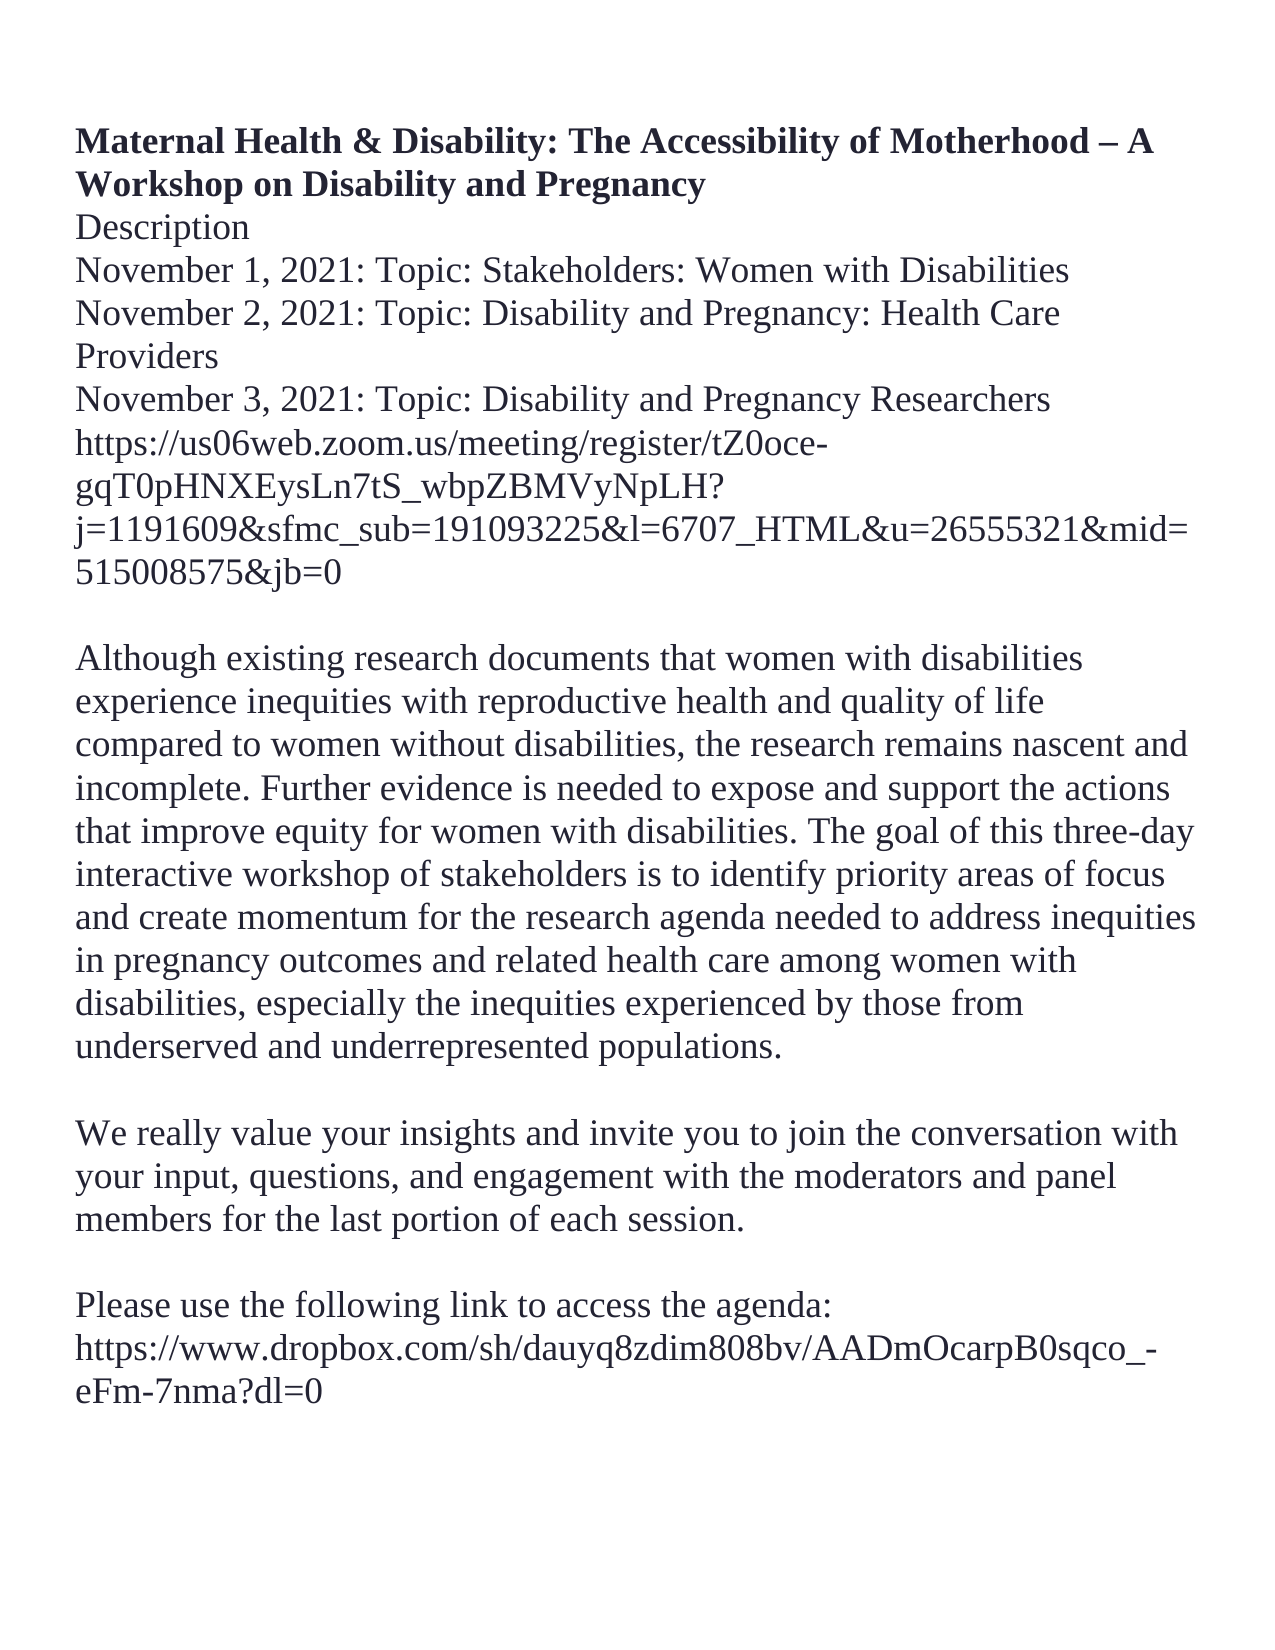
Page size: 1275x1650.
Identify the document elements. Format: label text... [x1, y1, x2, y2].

text November 1, 2021: Topic: Stakeholders: Women with Disabilities November 2, 2021: Topic: Disability and Pregnancy: Health Care Providers November 3, 2021: Topic: Disability and Pregnancy Researchers [75, 247, 1200, 420]
text Maternal Health & Disability: The Accessibility of Motherhood – A Workshop on Disability and Pregnancy [75, 118, 1200, 204]
text Description [75, 204, 1200, 247]
text https://us06web.zoom.us/meeting/register/tZ0oce-gqT0pHNXEysLn7tS_wbpZBMVyNpLH?j=1191609&sfmc_sub=191093225&l=6707_HTML&u=26555321&mid=515008575&jb=0 Although existing research documents that women with disabilities experience inequities with reproductive health and quality of life compared to women without disabilities, the research remains nascent and incomplete. Further evidence is needed to expose and support the actions that improve equity for women with disabilities. The goal of this three-day interactive workshop of stakeholders is to identify priority areas of focus and create momentum for the research agenda needed to address inequities in pregnancy outcomes and related health care among women with disabilities, especially the inequities experienced by those from underserved and underrepresented populations. We really value your insights and invite you to join the conversation with your input, questions, and engagement with the moderators and panel members for the last portion of each session. Please use the following link to access the agenda: https://www.dropbox.com/sh/dauyq8zdim808bv/AADmOcarpB0sqco_-eFm-7nma?dl=0 [75, 420, 1200, 1412]
